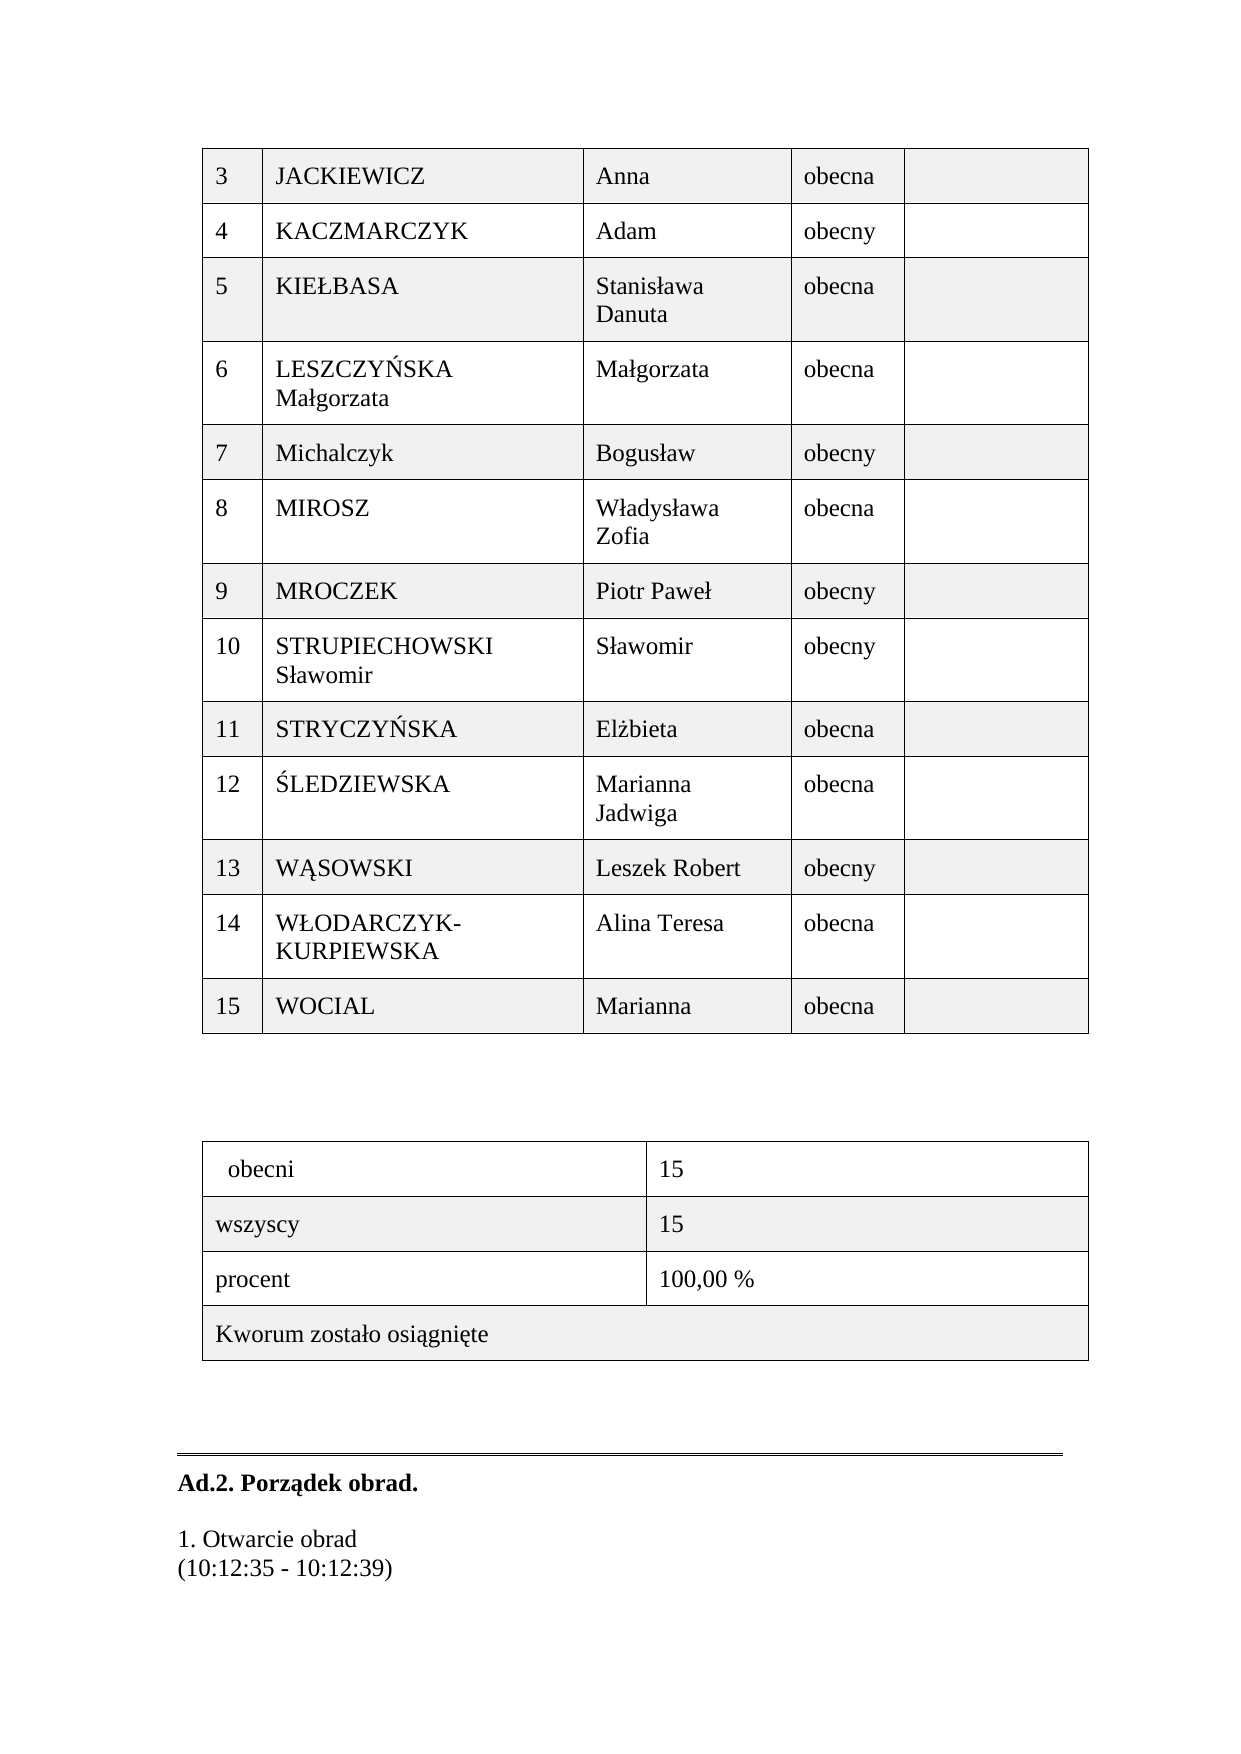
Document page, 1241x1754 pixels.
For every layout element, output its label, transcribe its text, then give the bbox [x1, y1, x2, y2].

table_cell Bogusław [584, 425, 791, 479]
table_cell WOCIAL [263, 979, 583, 1032]
table_cell STRYCZYŃSKA [263, 702, 583, 756]
table_cell 15 [647, 1197, 1088, 1251]
table_cell [905, 204, 1088, 257]
table_cell KACZMARCZYK [263, 204, 583, 257]
table_cell obecny [792, 619, 904, 701]
table_cell MROCZEK [263, 564, 583, 617]
table_cell [905, 702, 1088, 756]
table_cell [905, 425, 1088, 479]
text 1. Otwarcie obrad [177, 1524, 1038, 1553]
table_cell KIEŁBASA [263, 258, 583, 341]
table_cell ŚLEDZIEWSKA [263, 757, 583, 839]
table_cell MIROSZ [263, 480, 583, 563]
table_header obecni [203, 1142, 646, 1196]
table_header 15 [647, 1142, 1088, 1196]
table_cell obecny [792, 840, 904, 894]
table_cell 11 [203, 702, 262, 756]
table_cell 4 [203, 204, 262, 257]
table_cell [905, 342, 1088, 424]
table_cell 100,00 % [647, 1252, 1088, 1305]
table_cell [905, 480, 1088, 563]
table_cell Stanisława Danuta [584, 258, 791, 341]
table_cell Władysława Zofia [584, 480, 791, 563]
subtitle Ad.2. Porządek obrad. [177, 1456, 1063, 1497]
table_cell [905, 149, 1088, 202]
table_cell procent [203, 1252, 646, 1305]
table_cell Małgorzata [584, 342, 791, 424]
table_cell [905, 619, 1088, 701]
table_cell Elżbieta [584, 702, 791, 756]
table_cell Adam [584, 204, 791, 257]
table_cell WŁODARCZYK-KURPIEWSKA [263, 895, 583, 978]
table_cell 15 [203, 979, 262, 1032]
table_cell LESZCZYŃSKA Małgorzata [263, 342, 583, 424]
table_cell Leszek Robert [584, 840, 791, 894]
table_cell Marianna [584, 979, 791, 1032]
table_cell Kworum zostało osiągnięte [203, 1306, 1088, 1360]
table_cell obecny [792, 204, 904, 257]
table_cell obecny [792, 425, 904, 479]
table_cell [905, 840, 1088, 894]
table_cell Marianna Jadwiga [584, 757, 791, 839]
table_cell 12 [203, 757, 262, 839]
table_cell 6 [203, 342, 262, 424]
table_cell 3 [203, 149, 262, 202]
table_cell Anna [584, 149, 791, 202]
table_cell JACKIEWICZ [263, 149, 583, 202]
table_cell 8 [203, 480, 262, 563]
table_cell 9 [203, 564, 262, 617]
table_cell 5 [203, 258, 262, 341]
table_cell obecna [792, 895, 904, 978]
table_cell obecna [792, 480, 904, 563]
table_cell Sławomir [584, 619, 791, 701]
table_cell Michalczyk [263, 425, 583, 479]
table_cell WĄSOWSKI [263, 840, 583, 894]
table_cell obecna [792, 702, 904, 756]
table_cell 7 [203, 425, 262, 479]
table_cell [905, 564, 1088, 617]
table_cell Piotr Paweł [584, 564, 791, 617]
table_cell 10 [203, 619, 262, 701]
table_cell wszyscy [203, 1197, 646, 1251]
table_cell 13 [203, 840, 262, 894]
table_cell STRUPIECHOWSKI Sławomir [263, 619, 583, 701]
table_cell obecna [792, 149, 904, 202]
table_cell [905, 258, 1088, 341]
table_cell obecny [792, 564, 904, 617]
table_cell obecna [792, 258, 904, 341]
table_cell obecna [792, 979, 904, 1032]
table_cell 14 [203, 895, 262, 978]
table_cell [905, 757, 1088, 839]
table_cell obecna [792, 757, 904, 839]
table_cell Alina Teresa [584, 895, 791, 978]
text (10:12:35 - 10:12:39) [177, 1553, 1063, 1582]
table_cell [905, 895, 1088, 978]
table_cell obecna [792, 342, 904, 424]
table_cell [905, 979, 1088, 1032]
